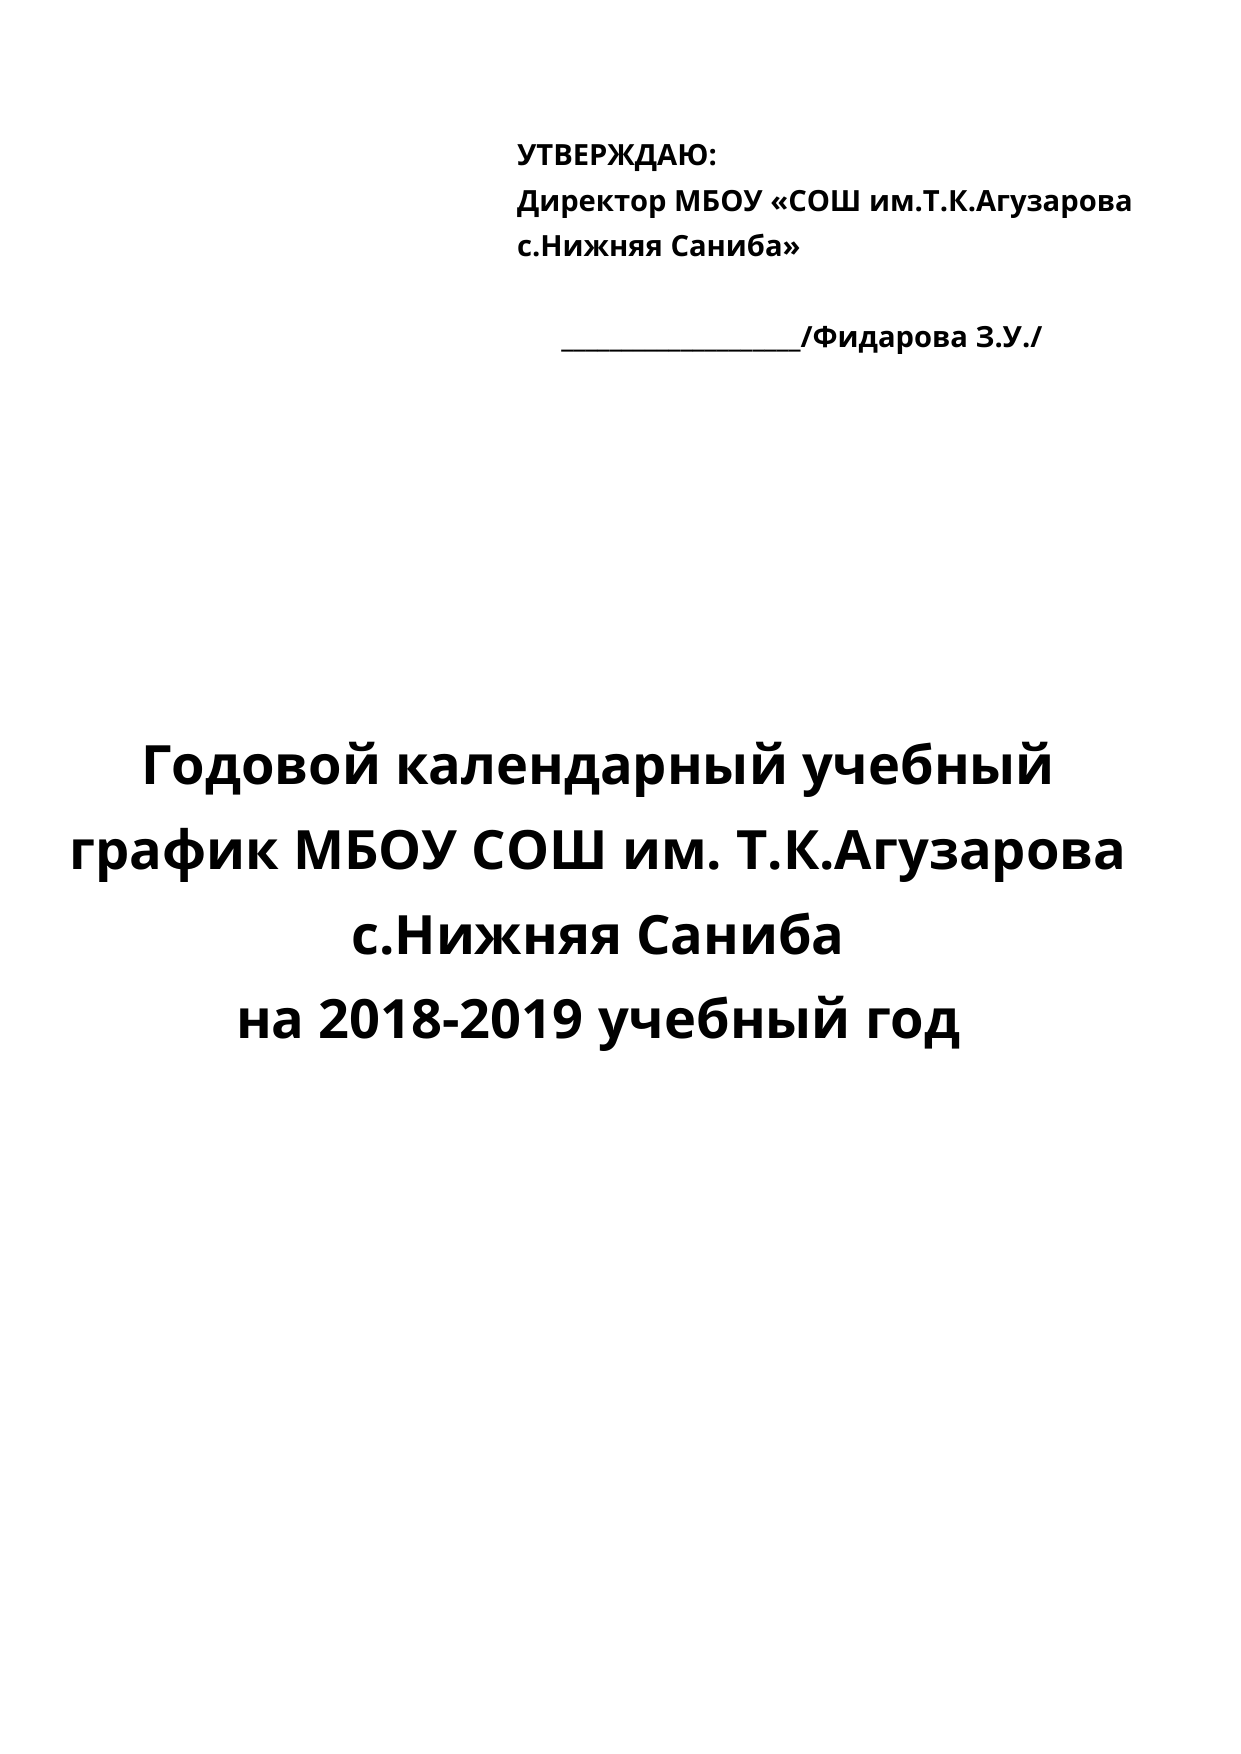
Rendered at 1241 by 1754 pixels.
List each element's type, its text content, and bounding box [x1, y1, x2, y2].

text Годовой календарный учебный график МБОУ СОШ им. Т.К.Агузарова с.Нижняя Саниба [29, 727, 1166, 970]
text на 2018-2019 учебный год [29, 981, 1166, 1055]
text Директор МБОУ «СОШ им.Т.К.Агузарова с.Нижняя Саниба» [517, 180, 1166, 265]
text УТВЕРЖДАЮ: [517, 134, 1166, 174]
text ____________________/Фидарова З.У./ [561, 317, 1166, 356]
